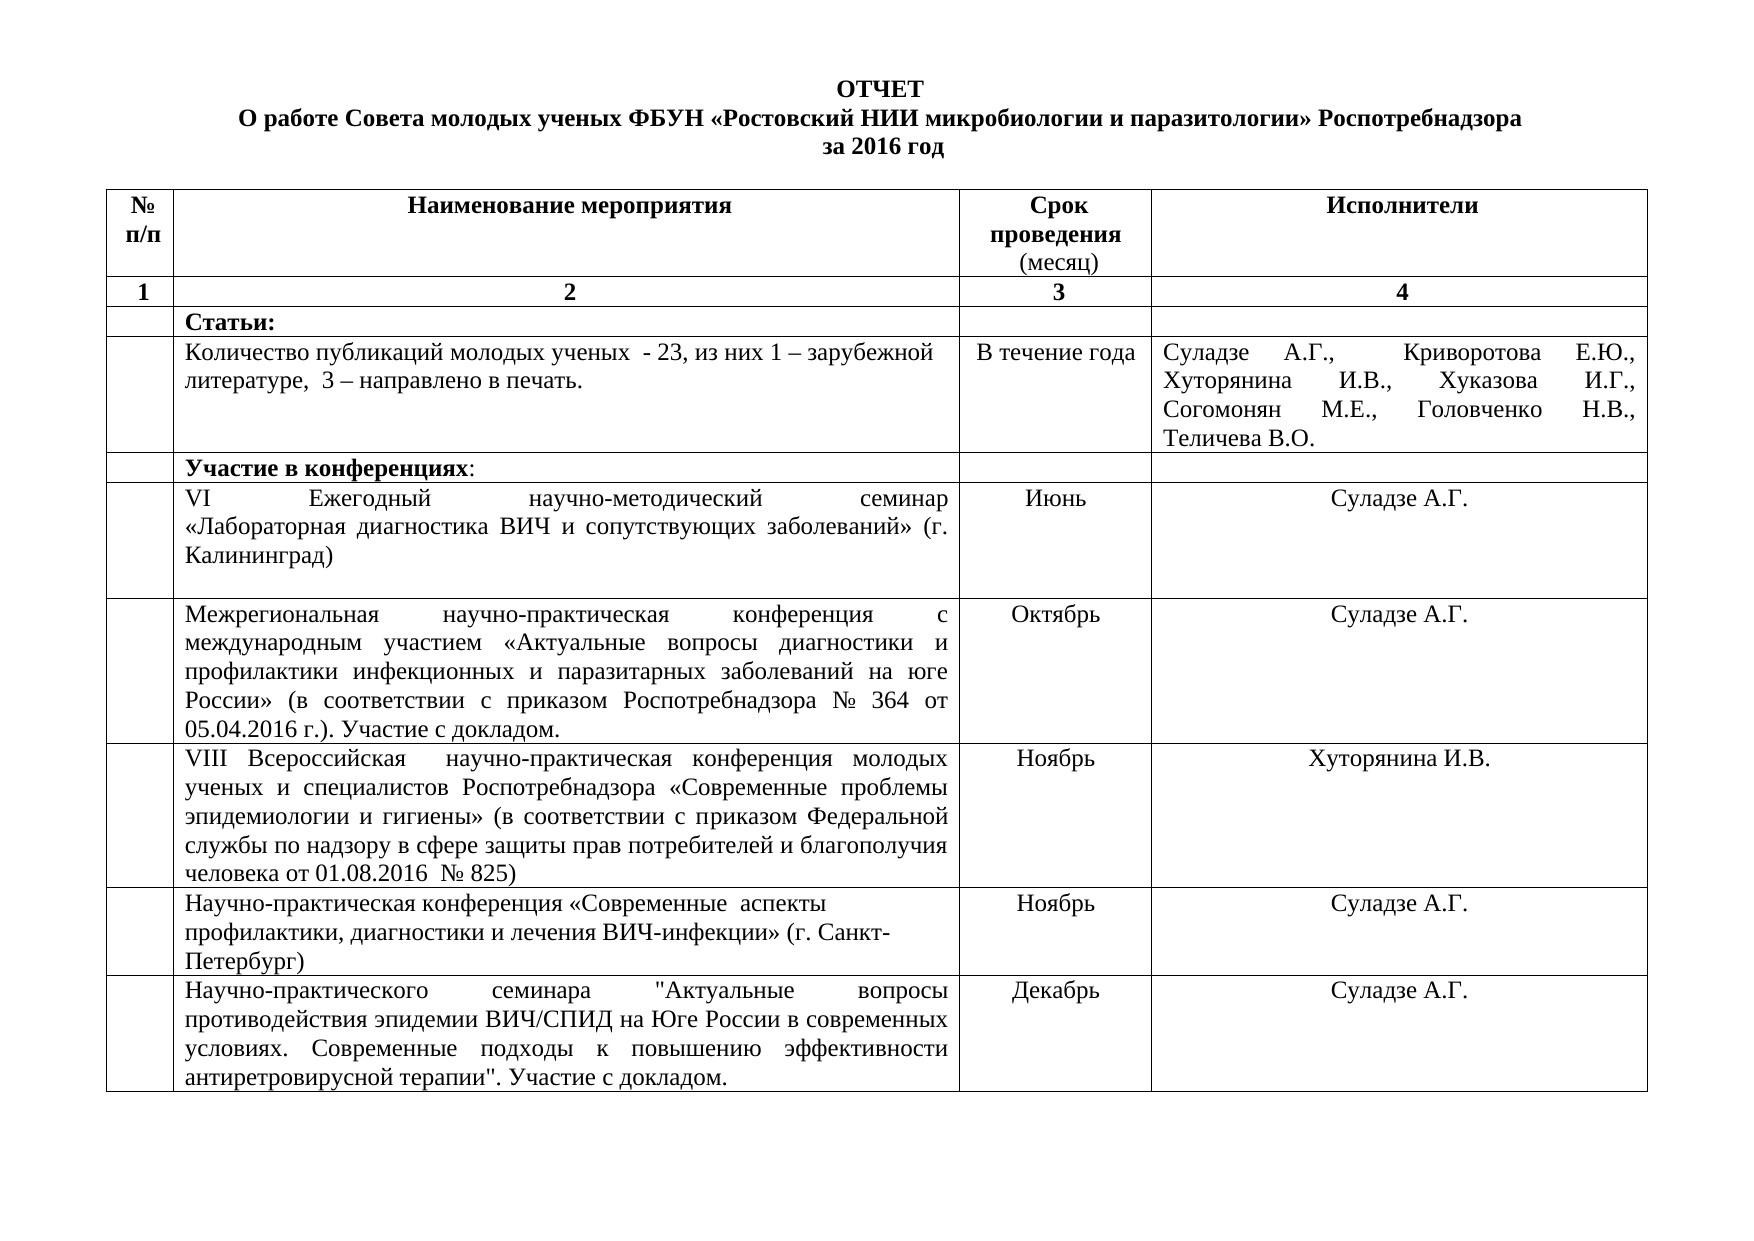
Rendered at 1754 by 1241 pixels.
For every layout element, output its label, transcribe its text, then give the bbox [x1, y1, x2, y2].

table_header Исполнители [1152, 190, 1647, 276]
table_cell 3 [960, 277, 1151, 306]
table_cell Суладзе А.Г. [1152, 483, 1647, 598]
table_cell В течение года [960, 337, 1151, 452]
table_cell [107, 337, 173, 452]
table_cell [1152, 307, 1647, 336]
table_cell [107, 888, 173, 974]
table_cell VIII Всероссийская научно-практическая конференция молодых ученых и специалистов Роспотребнадзора «Современные проблемы эпидемиологии и гигиены» (в соответствии с приказом Федеральной службы по надзору в сфере защиты прав потребителей и благополучия человека от 01.08.2016 № 825) [174, 744, 959, 887]
table_cell Июнь [960, 483, 1151, 598]
table_cell 4 [1152, 277, 1647, 306]
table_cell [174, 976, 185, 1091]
table_cell VI Ежегодный научно-методический семинар « ВИЧ и сопутствующих заболеваний» (г. Калининград) [174, 483, 959, 598]
table_cell Ноябрь [960, 744, 1151, 887]
table_cell 1 [107, 277, 173, 306]
table_header Срок проведения (месяц) [960, 190, 1151, 276]
table_cell [107, 307, 173, 336]
table_cell Научно-практического семинара "Актуальные вопросы противодействия эпидемии ВИЧ/СПИД на Юге России в современных условиях. Современные подходы к повышению эффективности антиретровирусной терапии". Участие с докладом. [728, 976, 959, 1091]
table_cell Статьи: [174, 307, 959, 336]
table_cell [107, 976, 173, 1091]
table_cell [107, 483, 173, 598]
table_cell Суладзе А.Г. [1152, 888, 1647, 974]
text за 2016 год [118, 131, 1642, 160]
text О работе Совета молодых ученых ФБУН «Ростовский НИИ микробиологии и паразитологии» Роспотребнадзора [118, 103, 1642, 131]
text ОТЧЕТ [118, 74, 1642, 103]
table_cell [107, 744, 173, 887]
table_cell Декабрь [960, 976, 1151, 1091]
table_cell Суладзе А.Г., Криворотова Е.Ю., Хуторянина И.В., Хуказова И.Г., Согомонян М.Е., Головченко Н.В., Теличева В.О. [1152, 337, 1647, 452]
table_cell Участие в конференциях: [174, 453, 959, 482]
table_cell [107, 599, 173, 742]
table_cell Научно-практическая конференция «Современные аспекты профилактики, диагностики и лечения ВИЧ-инфекции» (г. Санкт-Петербург) [174, 888, 959, 974]
table_cell 2 [174, 277, 959, 306]
table_header Наименование мероприятия [174, 190, 959, 276]
table_cell Хуторянина И.В. [1152, 744, 1647, 887]
table_cell [1152, 453, 1647, 482]
table_cell Ноябрь [960, 888, 1151, 974]
table_cell Суладзе А.Г. [1152, 599, 1647, 742]
table_cell Суладзе А.Г. [1152, 976, 1647, 1091]
table_header № п/п [107, 190, 173, 276]
table_cell [960, 453, 1151, 482]
table_cell Количество публикаций молодых ученых - 23, из них 1 – зарубежной литературе, 3 – направлено в печать. [174, 337, 959, 452]
table_cell [107, 453, 173, 482]
table_cell [960, 307, 1151, 336]
table_cell Октябрь [960, 599, 1151, 742]
table_cell Межрегиональная научно-практическая конференция с международным участием «Актуальные вопросы диагностики и профилактики инфекционных и паразитарных заболеваний на юге России» (в соответствии с приказом Роспотребнадзора № 364 от 05.04.2016 г.). Участие с докладом. [174, 599, 959, 742]
